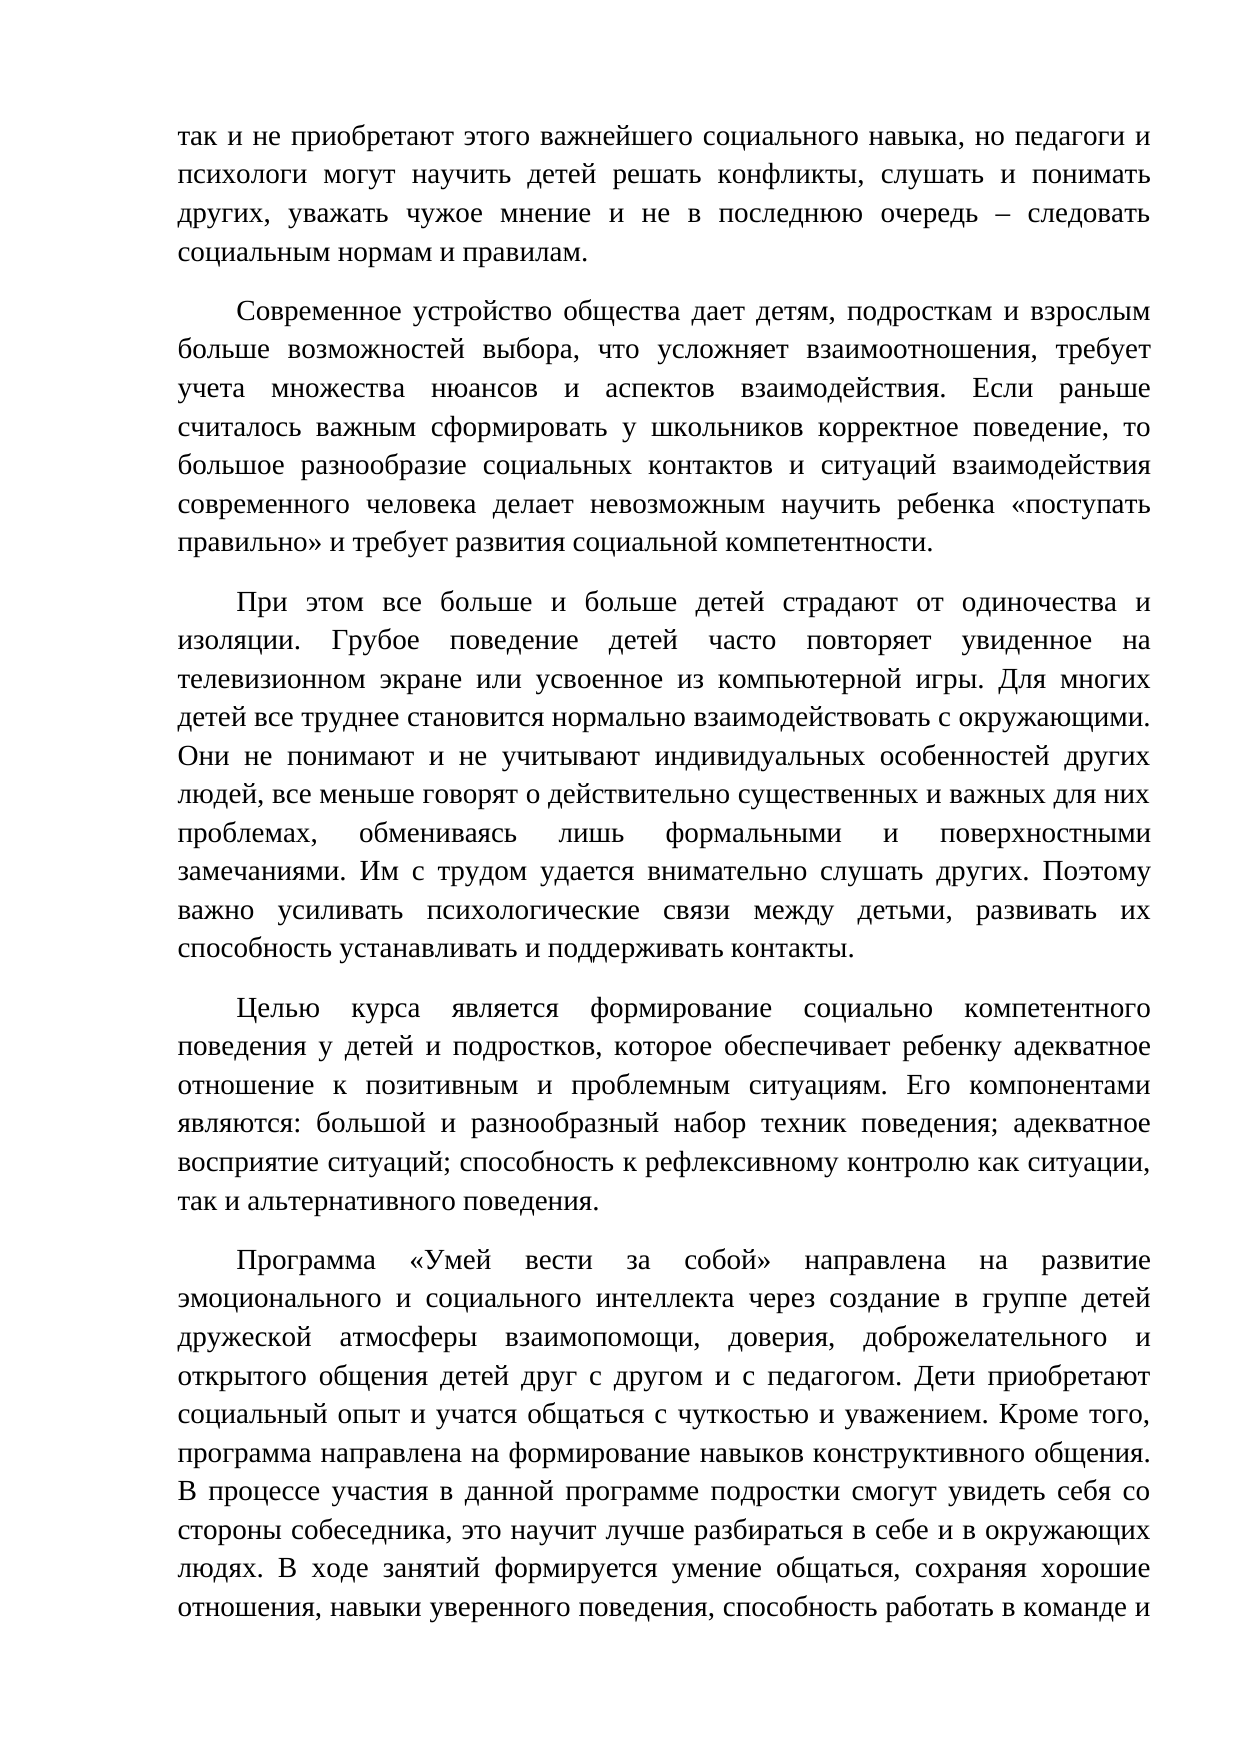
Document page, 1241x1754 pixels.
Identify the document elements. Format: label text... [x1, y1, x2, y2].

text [177, 118, 1152, 267]
text При этом все больше и больше детей страдают от одиночества и изоляции. Грубое поведение детей часто повторяет увиденное на телевизионном экране или усвоенное из компьютерной игры. Для многих детей все труднее становится нормально взаимодействовать с окружающими. Они не понимают и не учитывают индивидуальных особенностей других людей, все меньше говорят о действительно существенных и важных для них проблемах, обмениваясь лишь формальными и поверхностными замечаниями. Им с трудом удается внимательно слушать других. Поэтому важно усиливать психологические связи между детьми, развивать их способность устанавливать и поддерживать контакты. [177, 584, 1152, 964]
text Целью курса является формирование социально компетентного поведения у детей и подростков, которое обеспечивает ребенку адекватное отношение к позитивным и проблемным ситуациям. Его компонентами являются: большой и разнообразный набор техник поведения; адекватное восприятие ситуаций; способность к рефлексивному контролю как ситуации, так и альтернативного поведения. [177, 990, 1152, 1216]
text Современное устройство общества дает детям, подросткам и взрослым больше возможностей выбора, что усложняет взаимоотношения, требует учета множества нюансов и аспектов взаимодействия. Если раньше считалось важным сформировать у школьников корректное поведение, то большое разнообразие социальных контактов и ситуаций взаимодействия современного человека делает невозможным научить ребенка «поступать правильно» и требует развития социальной компетентности. [177, 293, 1152, 558]
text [177, 1242, 1152, 1622]
